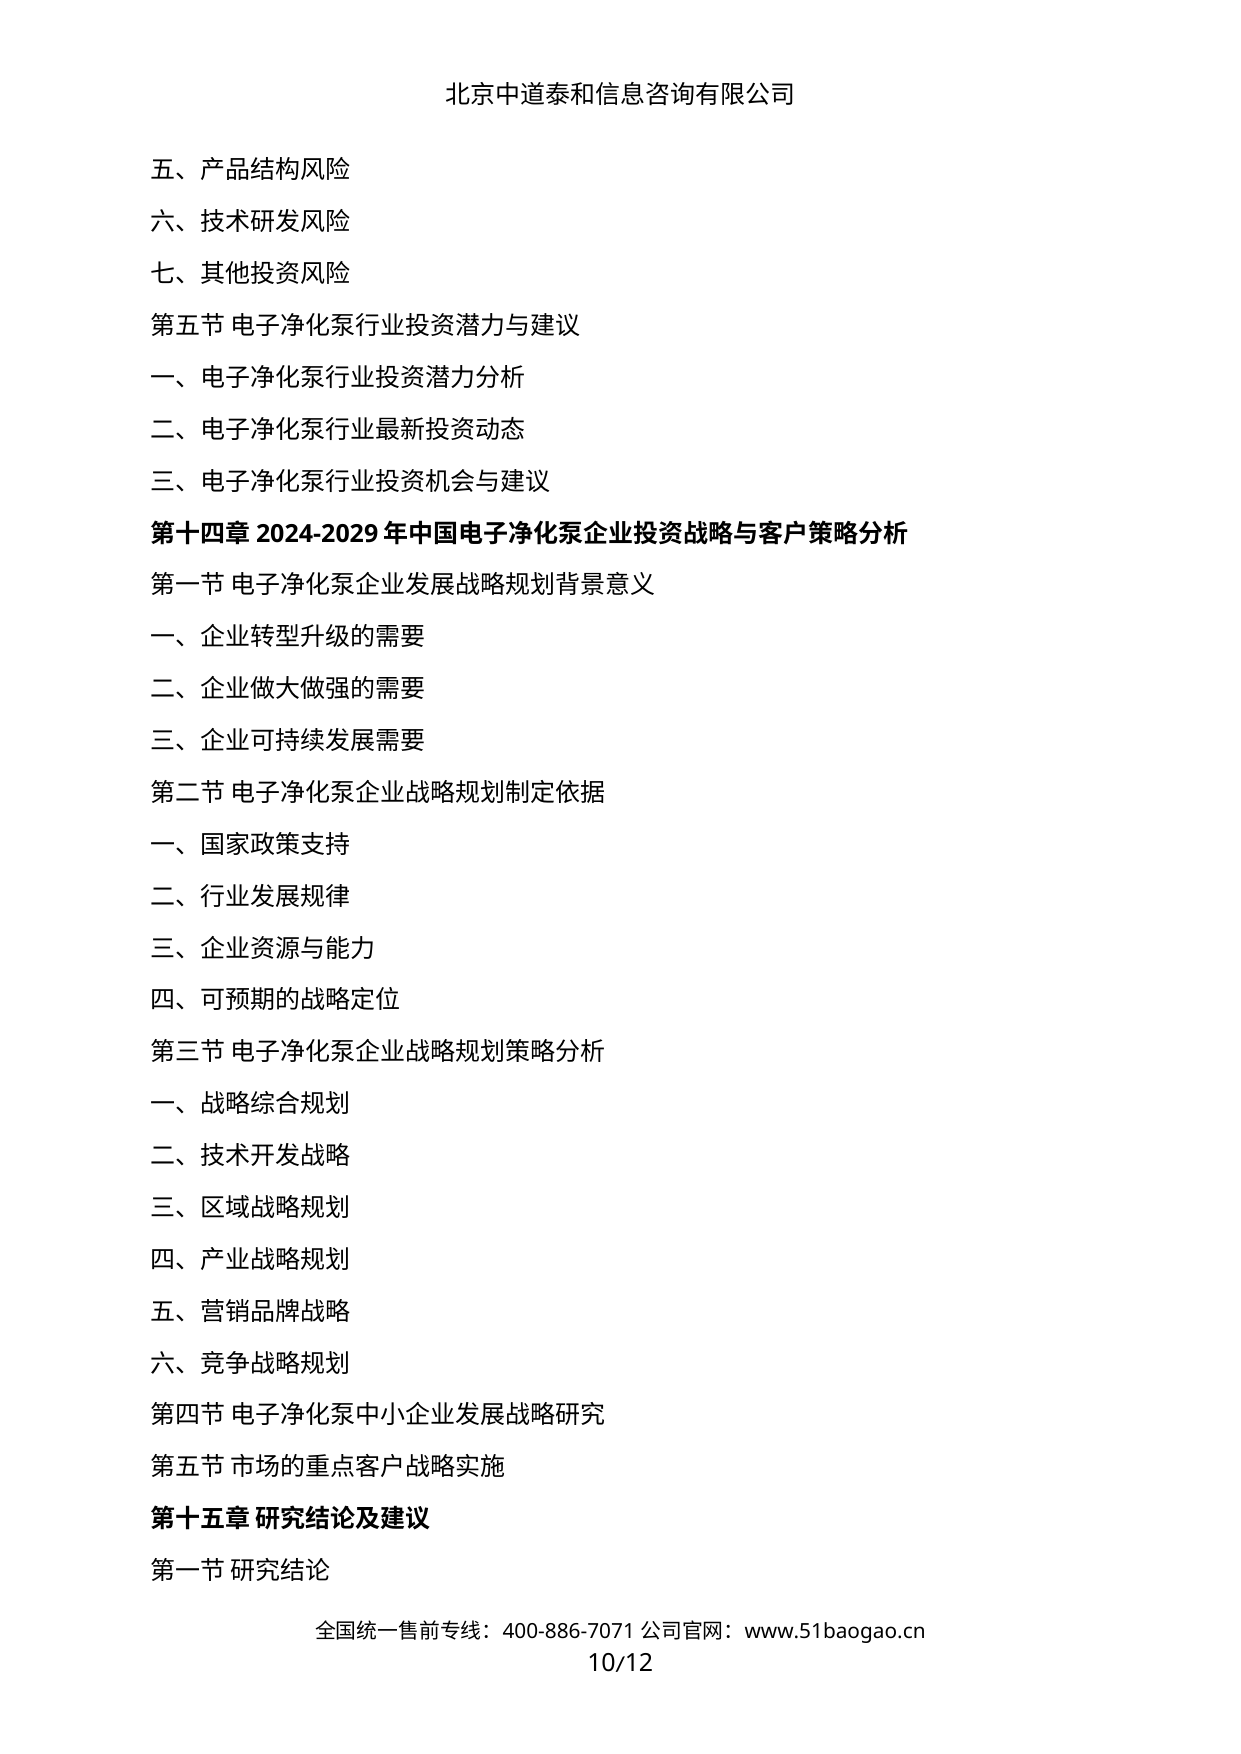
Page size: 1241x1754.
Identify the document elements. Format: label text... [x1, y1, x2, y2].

text 第二节 电子净化泵企业战略规划制定依据 [150, 772, 1090, 809]
text 二、技术开发战略 [150, 1136, 1090, 1172]
text 三、企业资源与能力 [150, 928, 1090, 964]
text 二、企业做大做强的需要 [150, 669, 1090, 705]
text 七、其他投资风险 [150, 254, 1090, 290]
text 六、技术研发风险 [150, 202, 1090, 238]
text 第三节 电子净化泵企业战略规划策略分析 [150, 1032, 1090, 1068]
text 二、电子净化泵行业最新投资动态 [150, 409, 1090, 446]
text 第一节 电子净化泵企业发展战略规划背景意义 [150, 565, 1090, 601]
text 第五节 电子净化泵行业投资潜力与建议 [150, 306, 1090, 342]
text 四、产业战略规划 [150, 1239, 1090, 1276]
text 三、电子净化泵行业投资机会与建议 [150, 461, 1090, 497]
text 二、行业发展规律 [150, 876, 1090, 912]
text 一、国家政策支持 [150, 824, 1090, 861]
text 五、产品结构风险 [150, 150, 1090, 186]
text 第五节 市场的重点客户战略实施 [150, 1447, 1090, 1483]
text 三、企业可持续发展需要 [150, 721, 1090, 757]
text 一、电子净化泵行业投资潜力分析 [150, 357, 1090, 394]
text 三、区域战略规划 [150, 1187, 1090, 1224]
text 四、可预期的战略定位 [150, 980, 1090, 1016]
text 一、企业转型升级的需要 [150, 617, 1090, 653]
text 第四节 电子净化泵中小企业发展战略研究 [150, 1395, 1090, 1431]
text 六、竞争战略规划 [150, 1343, 1090, 1379]
text 第十五章 研究结论及建议 [150, 1499, 1090, 1535]
text 五、营销品牌战略 [150, 1291, 1090, 1327]
text 一、战略综合规划 [150, 1084, 1090, 1120]
text 第十四章 2024-2029年中国电子净化泵企业投资战略与客户策略分析 [150, 513, 1090, 549]
text 第一节 研究结论 [150, 1551, 1090, 1587]
